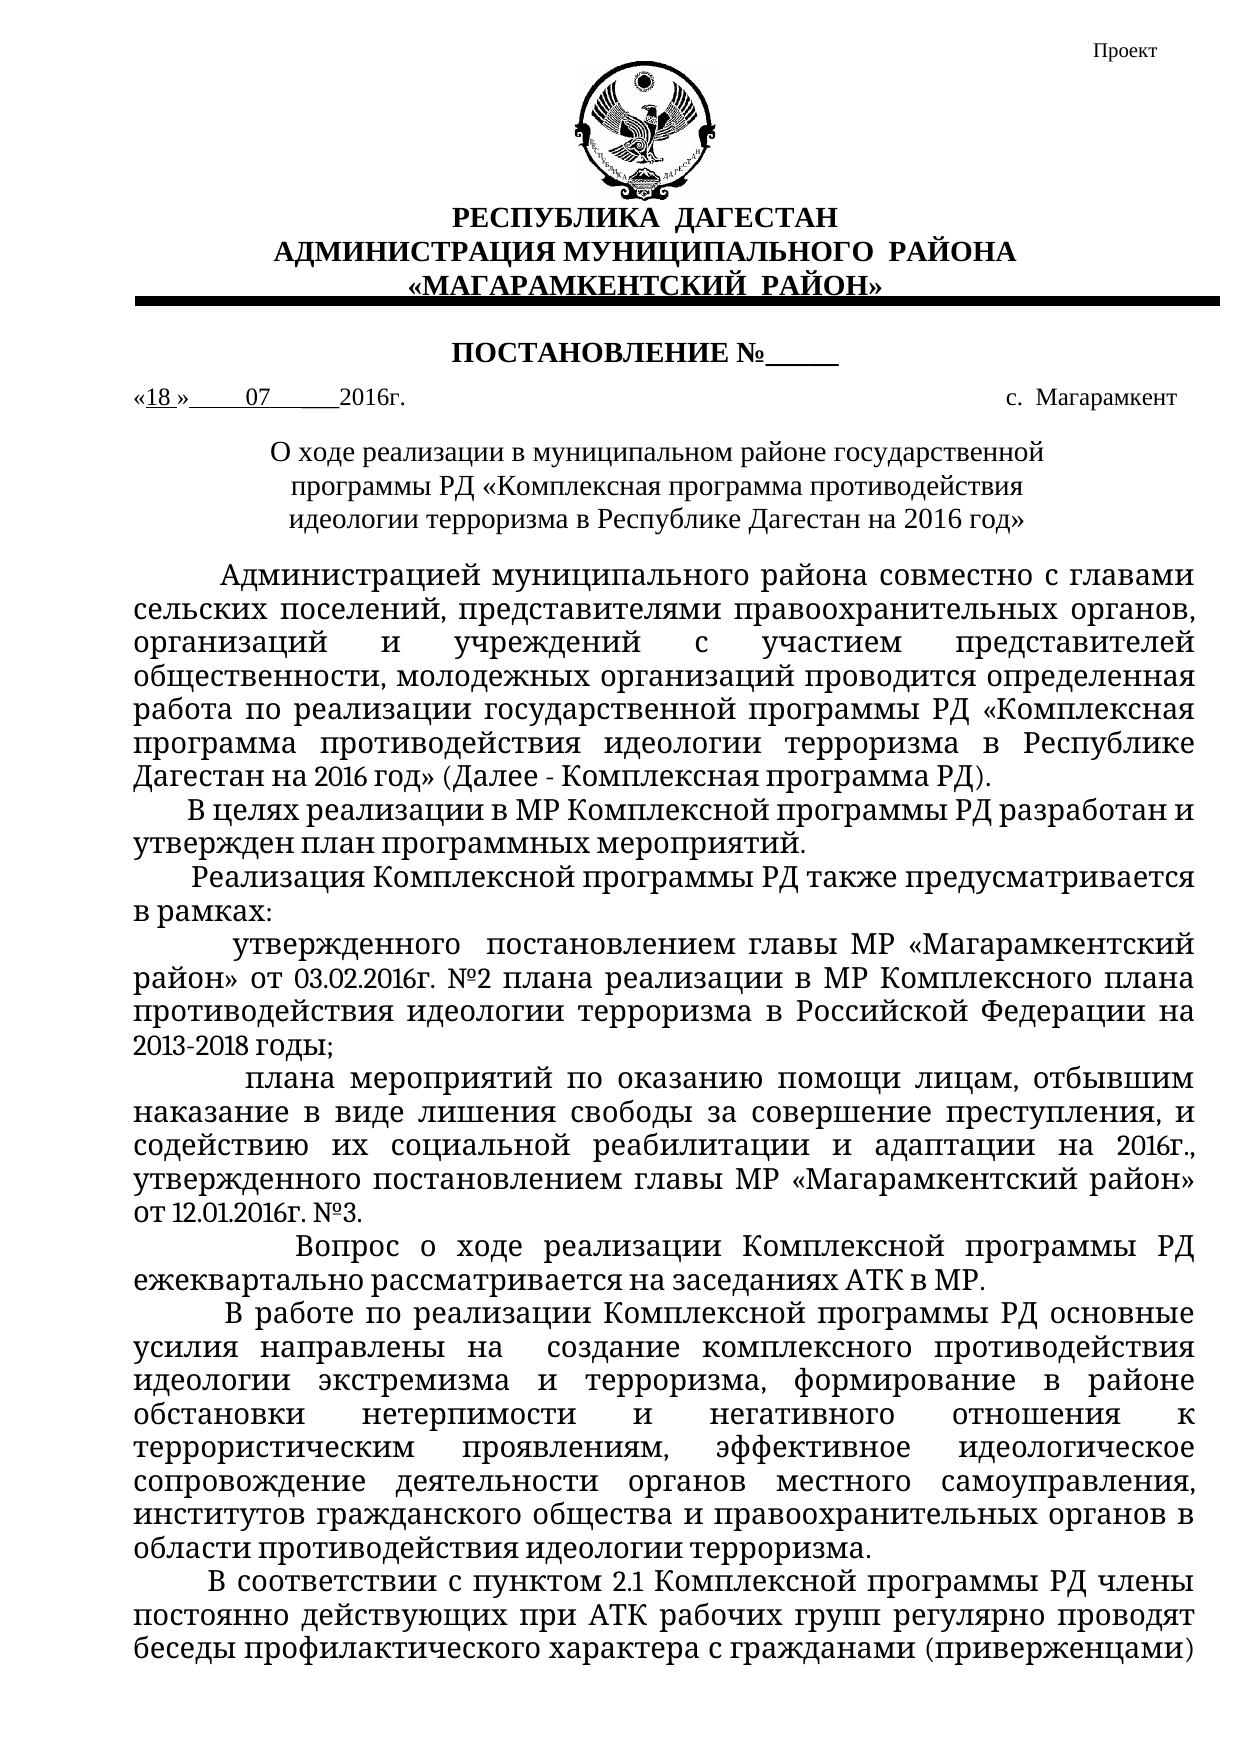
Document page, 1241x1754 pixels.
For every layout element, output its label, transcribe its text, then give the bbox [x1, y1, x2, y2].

text О ходе реализации в муниципальном районе государственной [133, 434, 1181, 468]
text утвержденного постановлением главы МР «Магарамкентский район» от 03.02.2016г. №2 плана реализации в МР Комплексного плана противодействия идеологии терроризма в Российской Федерации на 2013-2018 годы; [133, 928, 1196, 1062]
picture [574, 61, 716, 201]
text Администрацией муниципального района совместно с главами сельских поселений, представителями правоохранительных органов, организаций и учреждений с участием представителей общественности, молодежных организаций проводится определенная работа по реализации государственной программы РД «Комплексная программа противодействия идеологии терроризма в Республике Дагестан на 2016 год» (Далее - Комплексная программа РД). [133, 559, 1196, 794]
text РЕСПУБЛИКА ДАГЕСТАН [133, 201, 1157, 234]
text Вопрос о ходе реализации Комплексной программы РД ежеквартально рассматривается на заседаниях АТК в МР. [133, 1230, 1196, 1297]
subtitle «МАГАРАМКЕНТСКИЙ РАЙОН» [133, 268, 1157, 301]
text В работе по реализации Комплексной программы РД основные усилия направлены на создание комплексного противодействия идеологии экстремизма и терроризма, формирование в районе обстановки нетерпимости и негативного отношения к террористическим проявлениям, эффективное идеологическое сопровождение деятельности органов местного самоуправления, институтов гражданского общества и правоохранительных органов в области противодействия идеологии терроризма. [133, 1297, 1196, 1566]
subtitle АДМИНИСТРАЦИЯ МУНИЦИПАЛЬНОГО РАЙОНА [133, 234, 1157, 268]
text ПОСТАНОВЛЕНИЕ №_____ [133, 335, 1157, 368]
text Реализация Комплексной программы РД также предусматривается в рамках: [133, 861, 1196, 928]
text плана мероприятий по оказанию помощи лицам, отбывшим наказание в виде лишения свободы за совершение преступления, и содействию их социальной реабилитации и адаптации на 2016г., утвержденного постановлением главы МР «Магарамкентский район» от 12.01.2016г. №3. [133, 1062, 1196, 1230]
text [133, 1566, 1196, 1666]
text В целях реализации в МР Комплексной программы РД разработан и утвержден план программных мероприятий. [133, 794, 1196, 861]
text идеологии терроризма в Республике Дагестан на 2016 год» [133, 502, 1181, 535]
text Проект [133, 37, 1157, 62]
text «18 » 07 ___2016г. с. Магарамкент [133, 382, 1181, 411]
text программы РД «Комплексная программа противодействия [133, 468, 1181, 502]
